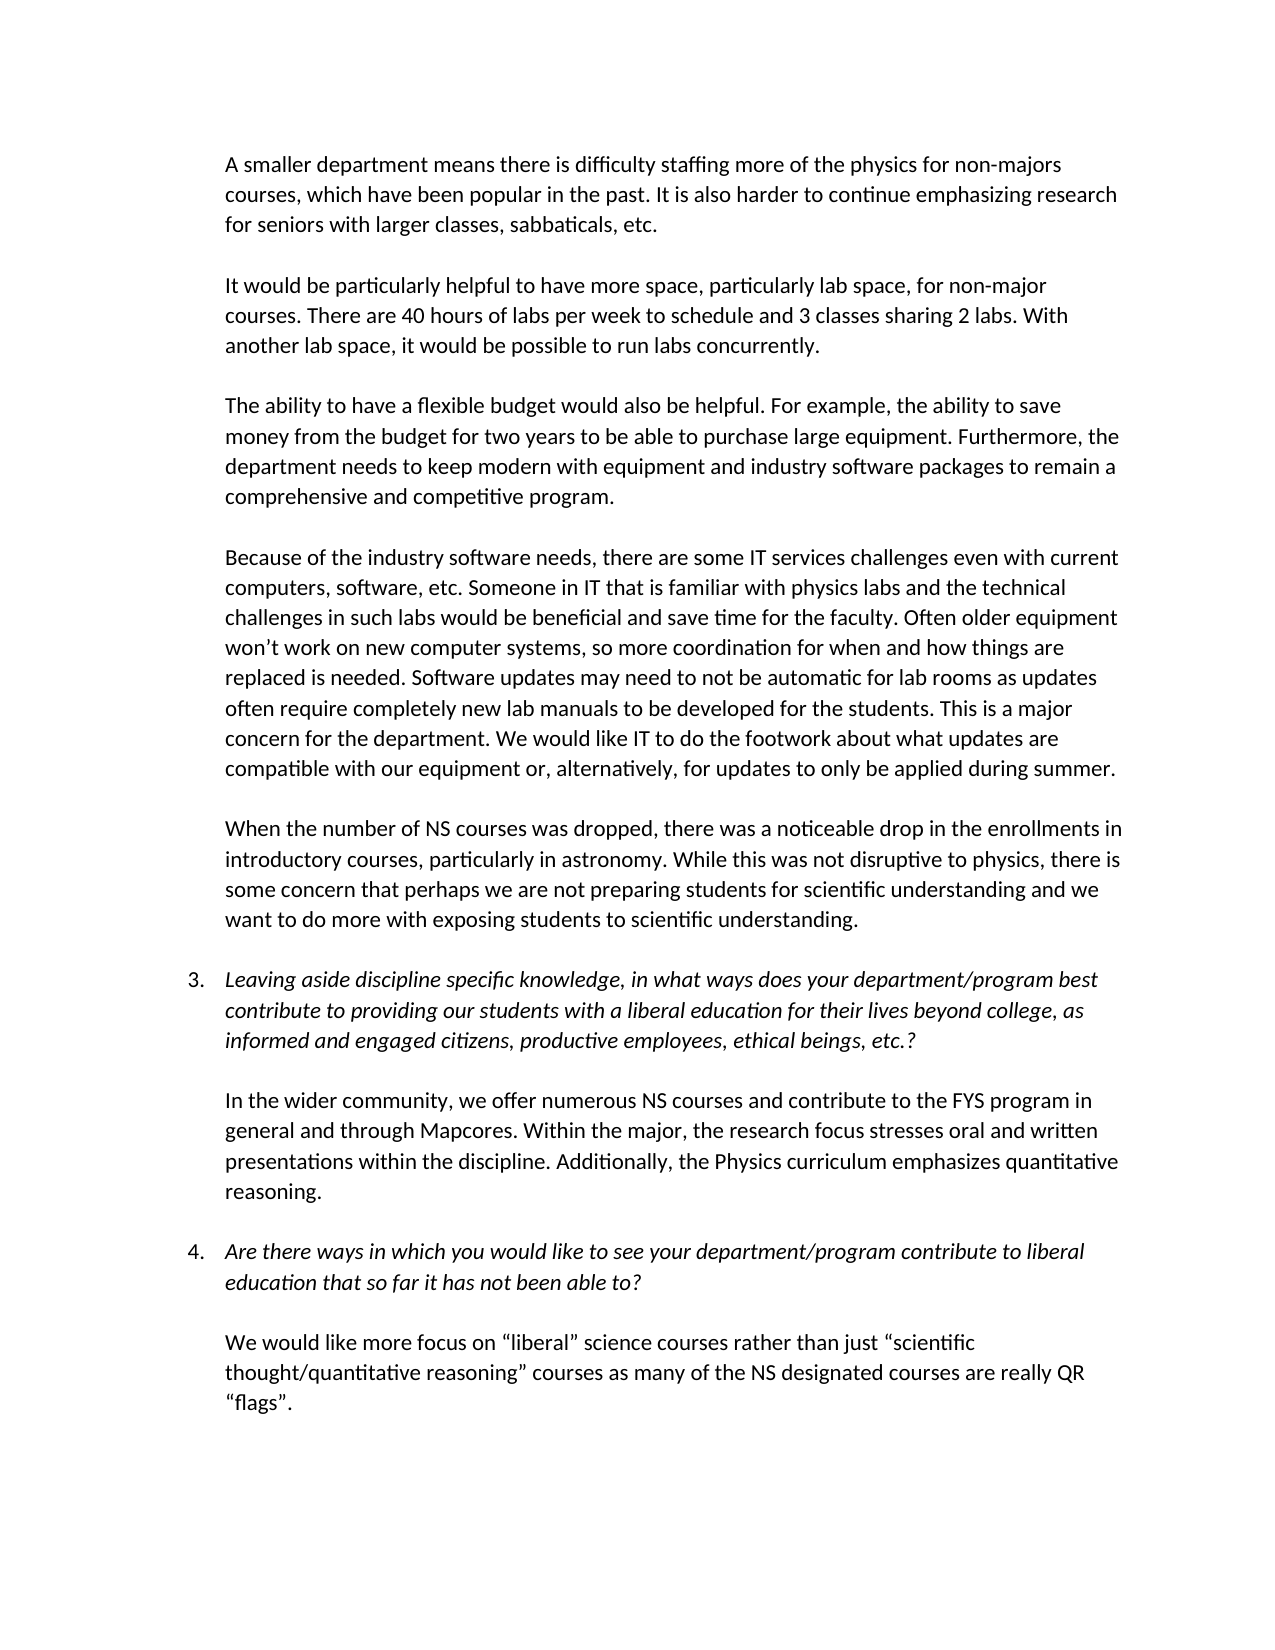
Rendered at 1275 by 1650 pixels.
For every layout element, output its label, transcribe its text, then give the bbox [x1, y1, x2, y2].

list Because of the industry software needs, there are some IT services challenges even with current computers, software, etc. Someone in IT that is familiar with physics labs and the technical challenges in such labs would be beneficial and save time for the faculty. Often older equipment won’t work on new computer systems, so more coordination for when and how things are replaced is needed. Software updates may need to not be automatic for lab rooms as updates often require completely new lab manuals to be developed for the students. This is a major concern for the department. We would like IT to do the footwork about what updates are compatible with our equipment or, alternatively, for updates to only be applied during summer. [225, 543, 1125, 782]
list Leaving aside discipline specific knowledge, in what ways does your department/program best contribute to providing our students with a liberal education for their lives beyond college, as informed and engaged citizens, productive employees, ethical beings, etc.? [187, 966, 1125, 1054]
list We would like more focus on “liberal” science courses rather than just “scientific thought/quantitative reasoning” courses as many of the NS designated courses are really QR “flags”. [225, 1328, 1125, 1417]
list The ability to have a flexible budget would also be helpful. For example, the ability to save money from the budget for two years to be able to purchase large equipment. Furthermore, the department needs to keep modern with equipment and industry software packages to remain a comprehensive and competitive program. [225, 392, 1125, 510]
list Are there ways in which you would like to see your department/program contribute to liberal education that so far it has not been able to? [187, 1237, 1125, 1296]
list When the number of NS courses was dropped, there was a noticeable drop in the enrollments in introductory courses, particularly in astronomy. While this was not disruptive to physics, there is some concern that perhaps we are not preparing students for scientific understanding and we want to do more with exposing students to scientific understanding. [225, 814, 1125, 933]
list A smaller department means there is difficulty staffing more of the physics for non-majors courses, which have been popular in the past. It is also harder to continue emphasizing research for seniors with larger classes, sabbaticals, etc. [225, 150, 1125, 238]
list In the wider community, we offer numerous NS courses and contribute to the FYS program in general and through Mapcores. Within the major, the research focus stresses oral and written presentations within the discipline. Additionally, the Physics curriculum emphasizes quantitative reasoning. [225, 1086, 1125, 1205]
list It would be particularly helpful to have more space, particularly lab space, for non-major courses. There are 40 hours of labs per week to schedule and 3 classes sharing 2 labs. With another lab space, it would be possible to run labs concurrently. [225, 271, 1125, 359]
